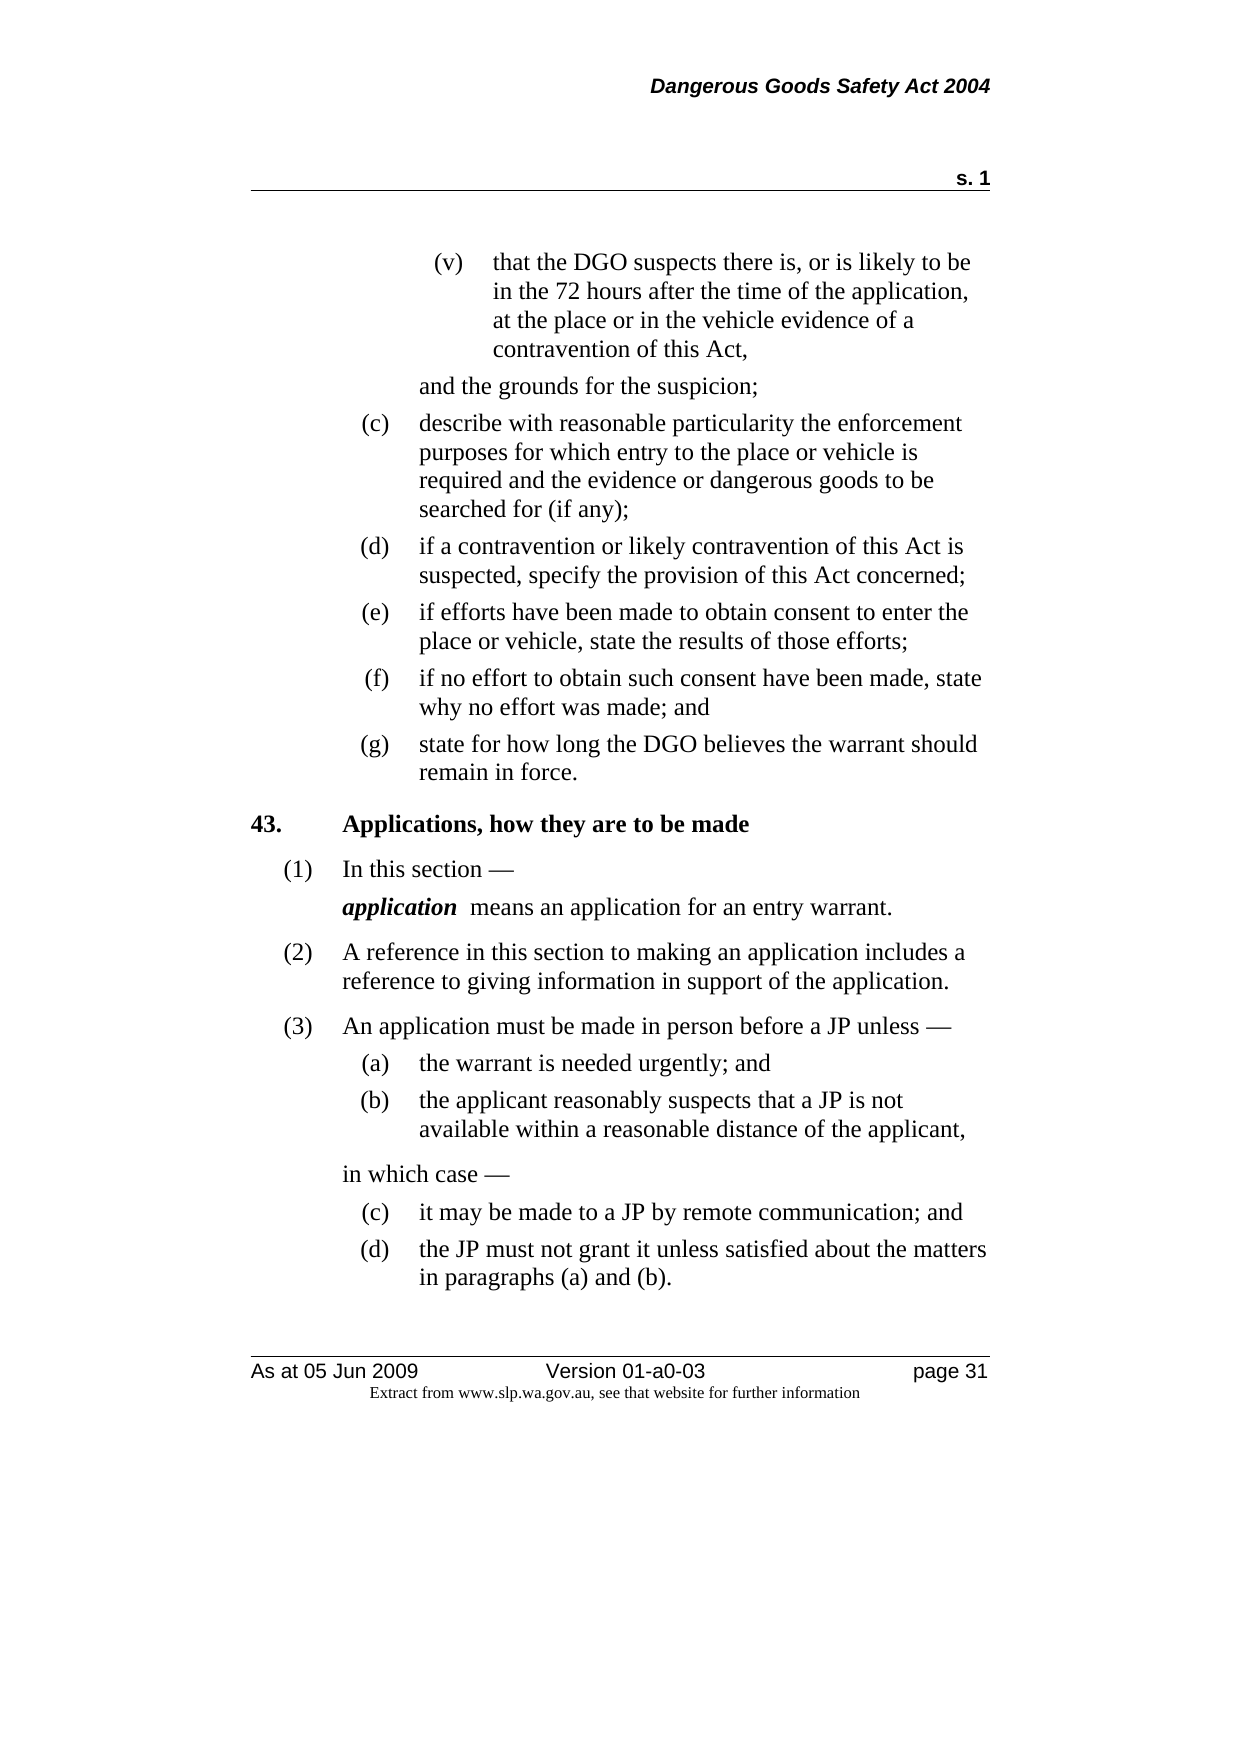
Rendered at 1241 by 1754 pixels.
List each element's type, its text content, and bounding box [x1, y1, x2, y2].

text (f) if no effort to obtain such consent have been made, state why no effort was made; and [251, 663, 990, 720]
text (1) In this section — [251, 854, 990, 883]
subtitle 43. Applications, how they are to be made [251, 809, 990, 838]
text (c) it may be made to a JP by remote communication; and [251, 1197, 990, 1225]
text (2) A reference in this section to making an application includes a reference to giving information in support of the application. [251, 937, 990, 994]
text in which case — [251, 1159, 990, 1188]
text (a) the warrant is needed urgently; and [251, 1048, 990, 1077]
text (d) if a contravention or likely contravention of this Act is suspected, specify the provision of this Act concerned; [251, 531, 990, 589]
text (g) state for how long the DGO believes the warrant should remain in force. [251, 729, 990, 786]
text (d) the JP must not grant it unless satisfied about the matters in paragraphs (a) and (b). [251, 1234, 990, 1291]
text (v) that the DGO suspects there is, or is likely to be in the 72 hours after the time of the application, at the place or in the vehicle evidence of a contravention of this Act, [251, 247, 990, 362]
text and the grounds for the suspicion; [251, 371, 990, 399]
text application means an application for an entry warrant. [251, 892, 990, 920]
text (e) if efforts have been made to obtain consent to enter the place or vehicle, state the results of those efforts; [251, 597, 990, 654]
text (3) An application must be made in person before a JP unless — [251, 1011, 990, 1040]
text (c) describe with reasonable particularity the enforcement purposes for which entry to the place or vehicle is required and the evidence or dangerous goods to be searched for (if any); [251, 408, 990, 523]
text (b) the applicant reasonably suspects that a JP is not available within a reasonable distance of the applicant, [251, 1085, 990, 1143]
